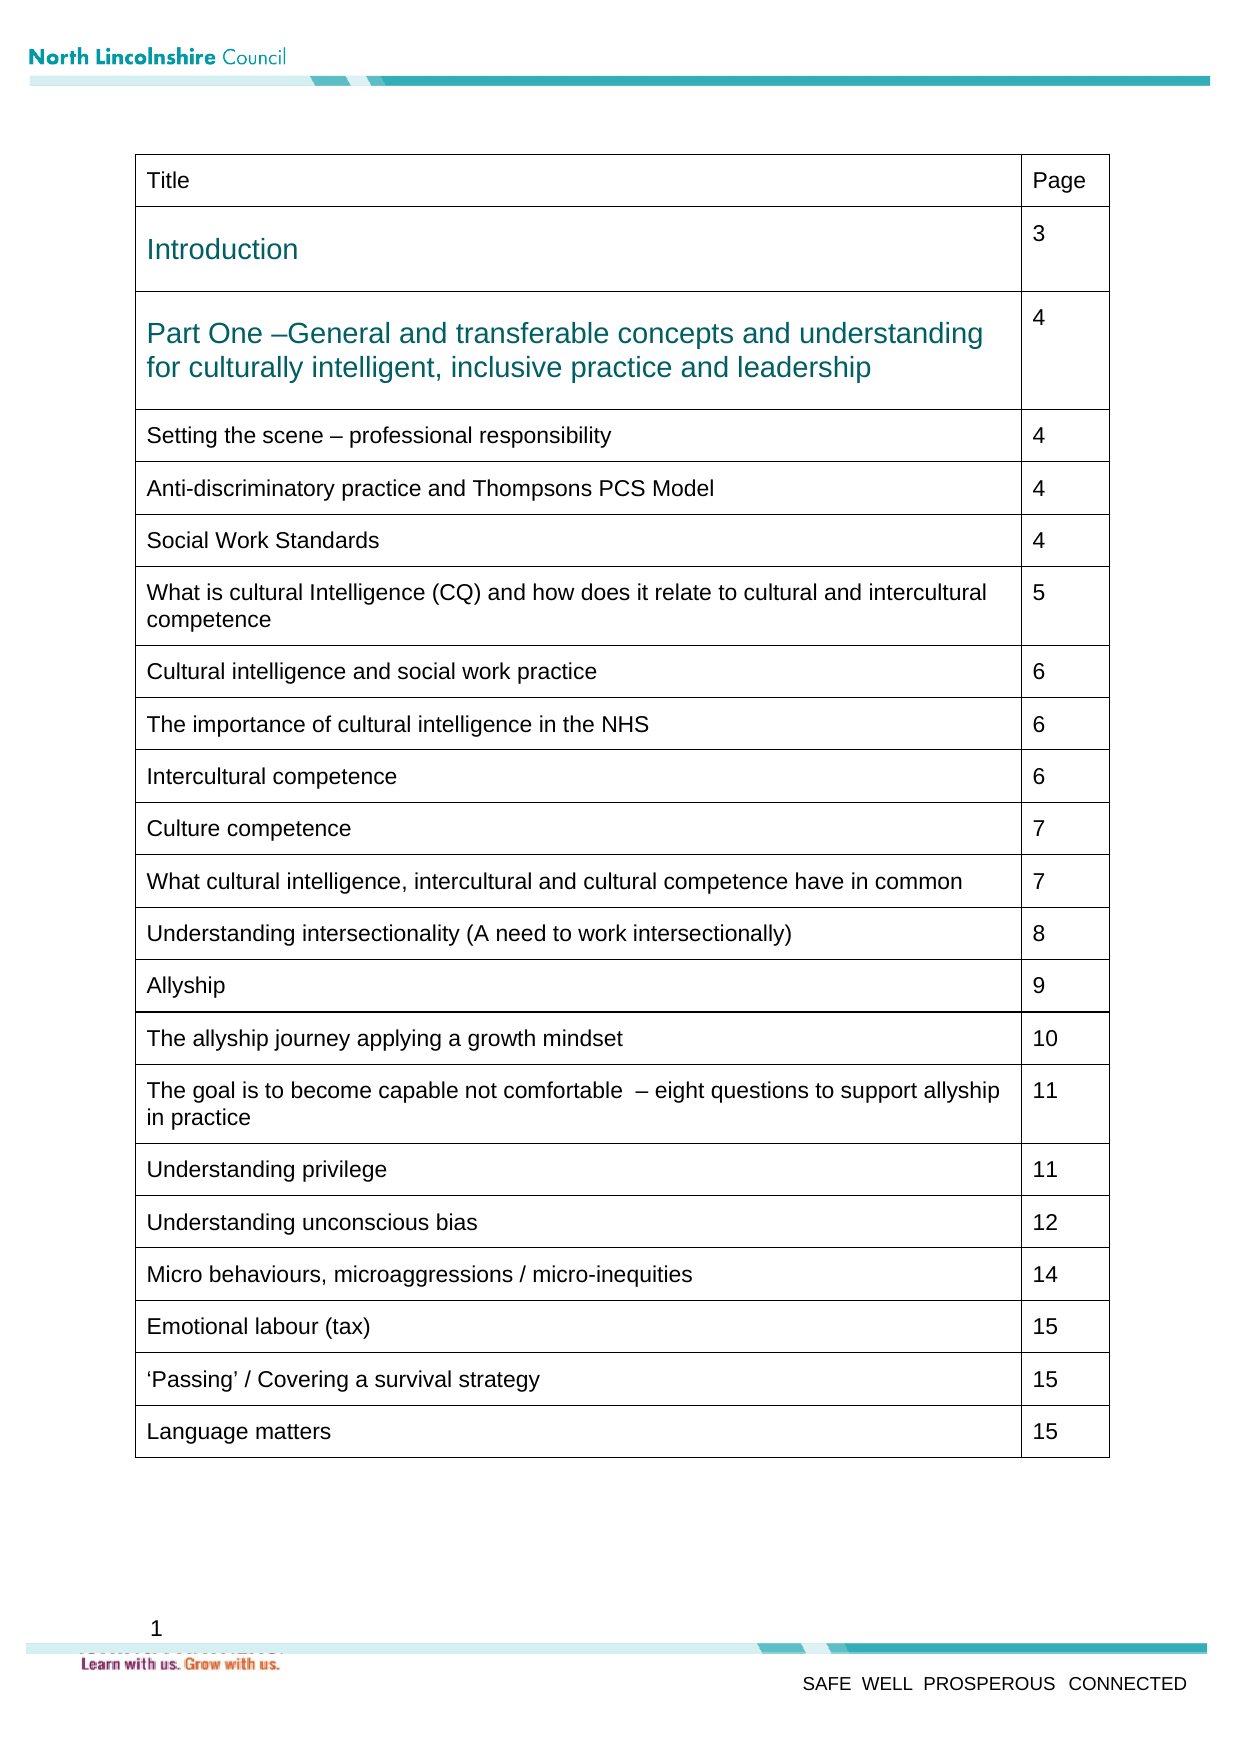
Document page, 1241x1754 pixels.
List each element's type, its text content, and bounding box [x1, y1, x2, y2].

table_cell Emotional labour (tax) [136, 1301, 1021, 1352]
table_cell Understanding intersectionality (A need to work intersectionally) [136, 908, 1021, 959]
table_cell 15 [1022, 1406, 1109, 1457]
table_cell 10 [1022, 1013, 1109, 1064]
table_cell 6 [1022, 698, 1109, 749]
table_cell Understanding privilege [136, 1144, 1021, 1195]
table_cell 7 [1022, 803, 1109, 854]
table_cell 4 [1022, 515, 1109, 566]
table_cell 5 [1022, 567, 1109, 644]
table_cell The allyship journey applying a growth mindset [136, 1013, 1021, 1064]
table_cell Anti-discriminatory practice and Thompsons PCS Model [136, 462, 1021, 513]
table_cell What cultural intelligence, intercultural and cultural competence have in common [136, 855, 1021, 907]
table_cell 3 [1022, 207, 1109, 291]
table_cell 15 [1022, 1353, 1109, 1404]
table_cell 4 [1022, 462, 1109, 513]
table_cell Understanding unconscious bias [136, 1196, 1021, 1247]
table_cell Allyship [136, 960, 1021, 1011]
table_cell 14 [1022, 1248, 1109, 1300]
table_cell Social Work Standards [136, 515, 1021, 566]
table_cell 6 [1022, 646, 1109, 697]
table_header Title [136, 155, 1021, 206]
table_cell What is cultural Intelligence (CQ) and how does it relate to cultural and intercultural competence [136, 567, 1021, 644]
table_cell 7 [1022, 855, 1109, 907]
table_cell Culture competence [136, 803, 1021, 854]
table_cell 4 [1022, 292, 1109, 409]
picture [29, 47, 1211, 86]
table_header Page [1022, 155, 1109, 206]
table_cell Language matters [136, 1406, 1021, 1457]
table_cell ‘Passing’ / Covering a survival strategy [136, 1353, 1021, 1404]
table_cell 11 [1022, 1144, 1109, 1195]
table_cell Part One –General and transferable concepts and understanding for culturally intelligent, inclusive practice and leadership [136, 292, 1021, 409]
table_cell 15 [1022, 1301, 1109, 1352]
table_cell 12 [1022, 1196, 1109, 1247]
table_cell 6 [1022, 750, 1109, 802]
table_cell 11 [1022, 1065, 1109, 1142]
table_cell Intercultural competence [136, 750, 1021, 802]
table_cell Introduction [136, 207, 1021, 291]
table_cell Micro behaviours, microaggressions / micro-inequities [136, 1248, 1021, 1300]
table_cell The importance of cultural intelligence in the NHS [136, 698, 1021, 749]
table_cell The goal is to become capable not comfortable – eight questions to support allyship in practice [136, 1065, 1021, 1142]
table_cell 4 [1022, 410, 1109, 461]
table_cell Cultural intelligence and social work practice [136, 646, 1021, 697]
picture [26, 1643, 1208, 1671]
table_cell 9 [1022, 960, 1109, 1011]
table_cell 8 [1022, 908, 1109, 959]
table_cell Setting the scene – professional responsibility [136, 410, 1021, 461]
